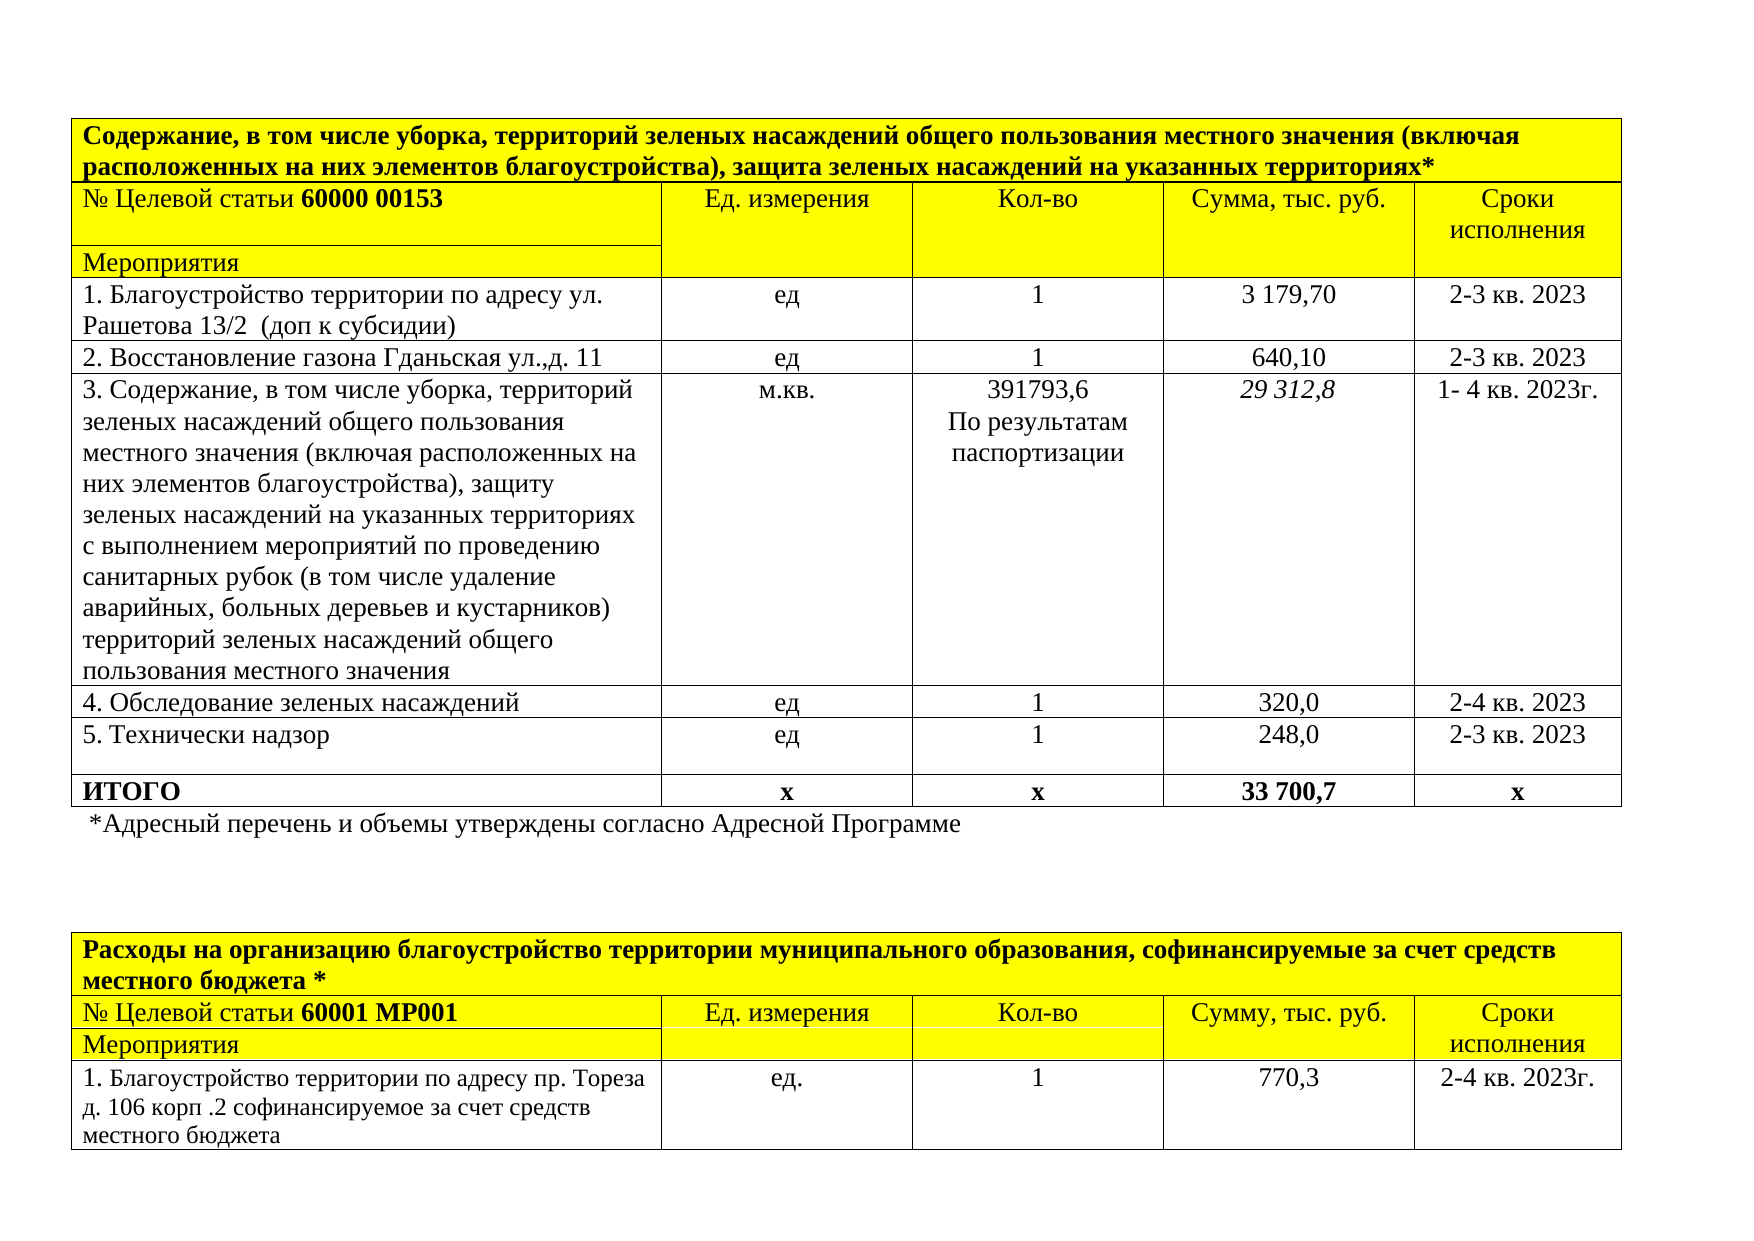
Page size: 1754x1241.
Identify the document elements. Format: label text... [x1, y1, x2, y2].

table_cell 640,10 [1164, 341, 1414, 372]
table_cell 1 [913, 1061, 1163, 1149]
table_cell 770,3 [1164, 1061, 1414, 1149]
table_cell [913, 1028, 1163, 1059]
table_cell 1 [913, 718, 1163, 774]
table_cell Ед. измерения [662, 183, 912, 245]
table_cell Мероприятия [72, 246, 661, 277]
table_cell № Целевой статьи 60000 00153 [72, 183, 661, 245]
table_cell м.кв. [662, 374, 912, 685]
table_cell 4. Обследование зеленых насаждений [72, 686, 661, 717]
table_cell ед [662, 686, 912, 717]
table_cell 29 312,8 [1164, 374, 1414, 685]
table_cell [1164, 245, 1414, 277]
table_cell x [913, 775, 1163, 806]
table_cell 33 700,7 [1164, 775, 1414, 806]
table_cell 1. Благоустройство территории по адресу пр. Тореза д. 106 корп .2 софинансируемое за счет средств местного бюджета [72, 1061, 661, 1149]
table_cell Кол-во [913, 183, 1163, 245]
table_cell 3 179,70 [1164, 278, 1414, 340]
table_cell 2. Восстановление газона Гданьская ул.,д. 11 [72, 341, 661, 372]
table_cell 1- 4 кв. 2023г. [1415, 374, 1621, 685]
table_cell ед [662, 341, 912, 372]
table_cell Ед. измерения [662, 996, 912, 1027]
table_cell 5. Технически надзор [72, 718, 661, 774]
table_cell [1415, 245, 1621, 277]
table_cell ед [662, 278, 912, 340]
table_cell 391793,6 По результатам паспортизации [913, 374, 1163, 685]
table_cell Сроки исполнения [1415, 996, 1621, 1059]
table_cell ед [662, 718, 912, 774]
table_cell 2-3 кв. 2023 [1415, 278, 1621, 340]
table_cell Сумму, тыс. руб. [1164, 996, 1414, 1059]
table_cell 2-3 кв. 2023 [1415, 718, 1621, 774]
table_cell 2-4 кв. 2023г. [1415, 1061, 1621, 1149]
table_cell [913, 245, 1163, 277]
table_cell Сроки исполнения [1415, 183, 1621, 245]
table_cell x [662, 775, 912, 806]
table_cell ИТОГО [72, 775, 661, 806]
table_cell 1 [913, 278, 1163, 340]
table_header Расходы на организацию благоустройство территории муниципального образования, софинансируемые за счет средств местного бюджета * [72, 933, 1621, 995]
table_cell Мероприятия [72, 1029, 661, 1059]
table_cell Кол-во [913, 996, 1163, 1027]
table_cell № Целевой статьи 60001 МР001 [72, 996, 661, 1027]
table_cell 2-3 кв. 2023 [1415, 341, 1621, 372]
table_cell 1 [913, 341, 1163, 372]
table_cell ед. [662, 1061, 912, 1149]
table_header Содержание, в том числе уборка, территорий зеленых насаждений общего пользования местного значения (включая расположенных на них элементов благоустройства), защита зеленых насаждений на указанных территориях* [72, 119, 1621, 181]
text *Адресный перечень и объемы утверждены согласно Адресной Программе [29, 807, 1665, 838]
table_cell 1. Благоустройство территории по адресу ул. Рашетова 13/2 (доп к субсидии) [72, 278, 661, 340]
table_cell [662, 245, 912, 277]
table_cell 2-4 кв. 2023 [1415, 686, 1621, 717]
table_cell 248,0 [1164, 718, 1414, 774]
table_cell 1 [913, 686, 1163, 717]
table_cell 3. Содержание, в том числе уборка, территорий зеленых насаждений общего пользования местного значения (включая расположенных на них элементов благоустройства), защиту зеленых насаждений на указанных территориях с выполнением мероприятий по проведению санитарных рубок (в том числе удаление аварийных, больных деревьев и кустарников) территорий зеленых насаждений общего пользования местного значения [72, 374, 661, 685]
table_cell [662, 1028, 912, 1059]
table_cell x [1415, 775, 1621, 806]
table_cell 320,0 [1164, 686, 1414, 717]
table_cell Сумма, тыс. руб. [1164, 183, 1414, 245]
